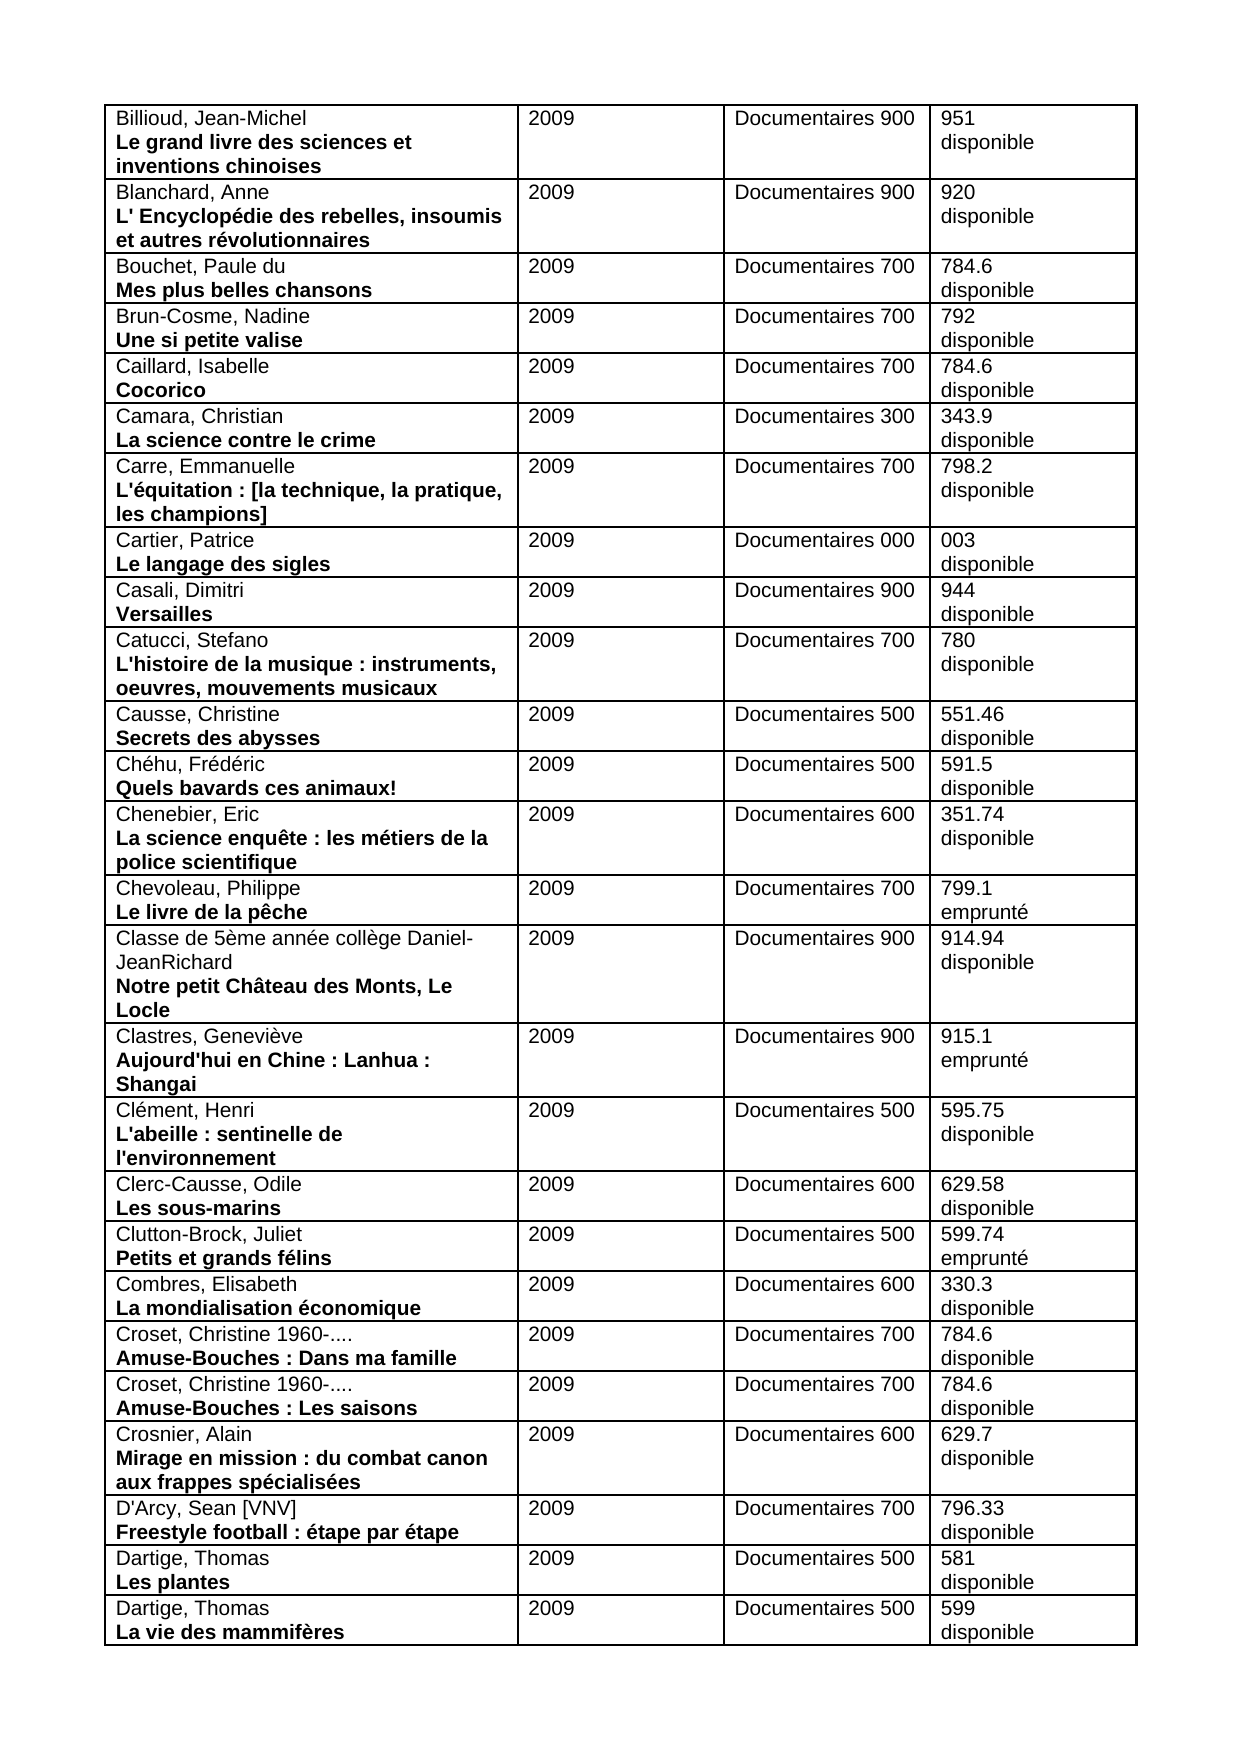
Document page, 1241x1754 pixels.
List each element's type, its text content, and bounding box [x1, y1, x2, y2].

table_cell Crosnier, Alain Mirage en mission : du combat canon aux frappes spécialisées [106, 1422, 517, 1494]
table_cell 2009 [519, 752, 723, 800]
table_cell Documentaires 700 [725, 628, 929, 700]
table_cell 792 disponible [931, 304, 1135, 352]
table_cell Clutton-Brock, Juliet Petits et grands félins [106, 1222, 517, 1270]
table_cell 2009 [519, 254, 723, 302]
table_cell Documentaires 700 [725, 876, 929, 924]
table_cell Documentaires 700 [725, 254, 929, 302]
table_cell Documentaires 500 [725, 702, 929, 750]
table_cell Caillard, Isabelle Cocorico [106, 354, 517, 402]
table_cell Documentaires 700 [725, 304, 929, 352]
table_cell Documentaires 700 [725, 454, 929, 526]
table_cell Camara, Christian La science contre le crime [106, 404, 517, 452]
table_cell Documentaires 900 [725, 1024, 929, 1096]
table_cell 2009 [519, 1098, 723, 1170]
table_cell 784.6 disponible [931, 1372, 1135, 1420]
table_cell Documentaires 600 [725, 1422, 929, 1494]
table_cell Documentaires 700 [725, 1372, 929, 1420]
table_cell 920 disponible [931, 180, 1135, 252]
table_cell Documentaires 300 [725, 404, 929, 452]
table_cell Documentaires 000 [725, 528, 929, 576]
table_cell 780 disponible [931, 628, 1135, 700]
table_cell Classe de 5ème année collège Daniel-JeanRichard Notre petit Château des Monts, Le Locle [106, 926, 517, 1022]
table_cell 551.46 disponible [931, 702, 1135, 750]
table_cell Documentaires 600 [725, 1172, 929, 1220]
table_cell 330.3 disponible [931, 1272, 1135, 1320]
table_cell Bouchet, Paule du Mes plus belles chansons [106, 254, 517, 302]
table_cell Chéhu, Frédéric Quels bavards ces animaux! [106, 752, 517, 800]
table_cell 629.7 disponible [931, 1422, 1135, 1494]
table_cell Documentaires 700 [725, 1322, 929, 1370]
table_cell 2009 [519, 528, 723, 576]
table_cell 343.9 disponible [931, 404, 1135, 452]
table_cell Documentaires 500 [725, 1546, 929, 1594]
table_cell Carre, Emmanuelle L'équitation : [la technique, la pratique, les champions] [106, 454, 517, 526]
table_cell Combres, Elisabeth La mondialisation économique [106, 1272, 517, 1320]
table_cell Documentaires 500 [725, 1098, 929, 1170]
table_cell 2009 [519, 802, 723, 874]
table_cell 629.58 disponible [931, 1172, 1135, 1220]
table_cell Dartige, Thomas La vie des mammifères [106, 1596, 517, 1644]
table_cell 2009 [519, 1172, 723, 1220]
table_cell 2009 [519, 628, 723, 700]
table_cell Dartige, Thomas Les plantes [106, 1546, 517, 1594]
table_cell Documentaires 700 [725, 354, 929, 402]
table_cell 2009 [519, 926, 723, 1022]
table_cell 2009 [519, 1322, 723, 1370]
table_cell 2009 [519, 180, 723, 252]
table_cell Blanchard, Anne L' Encyclopédie des rebelles, insoumis et autres révolutionnaires [106, 180, 517, 252]
table_cell Causse, Christine Secrets des abysses [106, 702, 517, 750]
table_cell 2009 [519, 454, 723, 526]
table_cell 003 disponible [931, 528, 1135, 576]
table_cell 2009 [519, 304, 723, 352]
table_cell Documentaires 600 [725, 802, 929, 874]
table_cell 914.94 disponible [931, 926, 1135, 1022]
table_cell Croset, Christine 1960-.... Amuse-Bouches : Dans ma famille [106, 1322, 517, 1370]
table_cell 944 disponible [931, 578, 1135, 626]
table_cell 2009 [519, 876, 723, 924]
table_cell Clerc-Causse, Odile Les sous-marins [106, 1172, 517, 1220]
table_cell 2009 [519, 1596, 723, 1644]
table_cell Documentaires 500 [725, 1596, 929, 1644]
table_cell 2009 [519, 106, 723, 178]
table_cell 915.1 emprunté [931, 1024, 1135, 1096]
table_cell Brun-Cosme, Nadine Une si petite valise [106, 304, 517, 352]
table_cell 2009 [519, 1024, 723, 1096]
table_cell Documentaires 900 [725, 106, 929, 178]
table_cell 2009 [519, 354, 723, 402]
table_cell 595.75 disponible [931, 1098, 1135, 1170]
table_cell Documentaires 700 [725, 1496, 929, 1544]
table_cell 2009 [519, 1496, 723, 1544]
table_cell 799.1 emprunté [931, 876, 1135, 924]
table_cell Casali, Dimitri Versailles [106, 578, 517, 626]
table_cell Chevoleau, Philippe Le livre de la pêche [106, 876, 517, 924]
table_cell 796.33 disponible [931, 1496, 1135, 1544]
table_cell 2009 [519, 1422, 723, 1494]
table_cell 591.5 disponible [931, 752, 1135, 800]
table_cell Cartier, Patrice Le langage des sigles [106, 528, 517, 576]
table_cell D'Arcy, Sean [VNV] Freestyle football : étape par étape [106, 1496, 517, 1544]
table_cell 599 disponible [931, 1596, 1135, 1644]
table_cell 599.74 emprunté [931, 1222, 1135, 1270]
table_cell 2009 [519, 578, 723, 626]
table_cell 798.2 disponible [931, 454, 1135, 526]
table_cell Documentaires 900 [725, 180, 929, 252]
table_cell Documentaires 600 [725, 1272, 929, 1320]
table_cell Documentaires 900 [725, 578, 929, 626]
table_cell Documentaires 500 [725, 1222, 929, 1270]
table_cell Croset, Christine 1960-.... Amuse-Bouches : Les saisons [106, 1372, 517, 1420]
table_cell 2009 [519, 404, 723, 452]
table_cell 2009 [519, 1546, 723, 1594]
table_cell 784.6 disponible [931, 254, 1135, 302]
table_cell Documentaires 500 [725, 752, 929, 800]
table_cell Clément, Henri L'abeille : sentinelle de l'environnement [106, 1098, 517, 1170]
table_cell Chenebier, Eric La science enquête : les métiers de la police scientifique [106, 802, 517, 874]
table_cell Clastres, Geneviève Aujourd'hui en Chine : Lanhua : Shangai [106, 1024, 517, 1096]
table_cell 351.74 disponible [931, 802, 1135, 874]
table_cell Catucci, Stefano L'histoire de la musique : instruments, oeuvres, mouvements musicaux [106, 628, 517, 700]
table_cell 581 disponible [931, 1546, 1135, 1594]
table_cell 2009 [519, 1272, 723, 1320]
table_cell 784.6 disponible [931, 354, 1135, 402]
table_cell Documentaires 900 [725, 926, 929, 1022]
table_cell 2009 [519, 702, 723, 750]
table_cell 784.6 disponible [931, 1322, 1135, 1370]
table_cell Billioud, Jean-Michel Le grand livre des sciences et inventions chinoises [106, 106, 517, 178]
table_cell 951 disponible [931, 106, 1135, 178]
table_cell 2009 [519, 1222, 723, 1270]
table_cell 2009 [519, 1372, 723, 1420]
